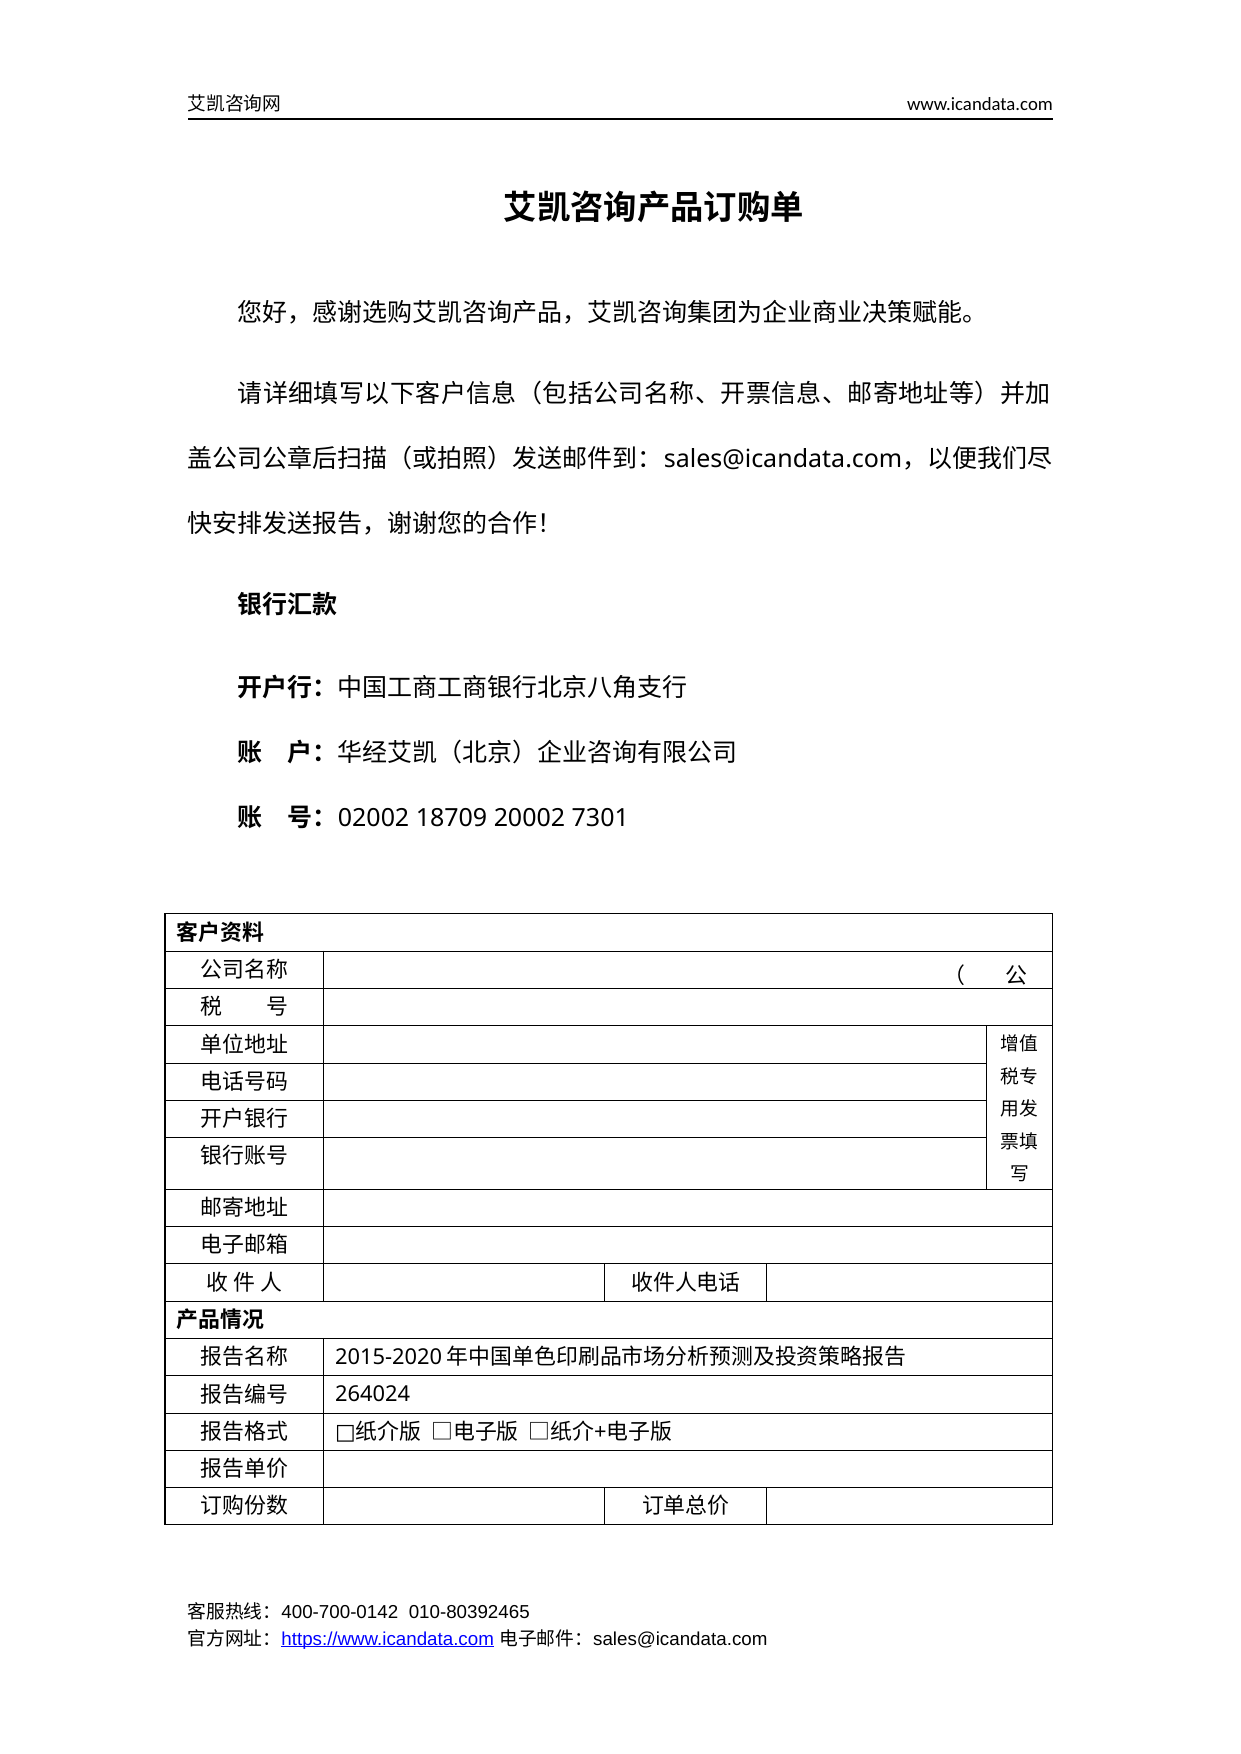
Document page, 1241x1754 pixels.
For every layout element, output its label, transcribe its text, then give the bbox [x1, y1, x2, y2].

table_cell [767, 1488, 1052, 1524]
table_cell 2015-2020年中国单色印刷品市场分析预测及投资策略报告 [324, 1339, 1052, 1375]
table_cell □纸介版 □电子版 □纸介+电子版 [324, 1414, 1052, 1450]
table_cell 单位地址 [166, 1026, 323, 1062]
table_cell [324, 1064, 986, 1100]
table_cell 增值税专用发票填写 [987, 1026, 1052, 1189]
table_cell [324, 1227, 1052, 1263]
table_cell [324, 1264, 604, 1301]
text 账 户：华经艾凯（北京）企业咨询有限公司 [187, 718, 1053, 783]
table_cell 订单总价 [605, 1488, 766, 1524]
table_cell 收件人电话 [605, 1264, 766, 1301]
table_cell 公司名称 [166, 952, 323, 988]
table_cell [324, 1138, 986, 1189]
table_cell 报告格式 [166, 1414, 323, 1450]
table_cell 报告单价 [166, 1451, 323, 1487]
table_cell 收 件 人 [166, 1264, 323, 1301]
text 您好，感谢选购艾凯咨询产品，艾凯咨询集团为企业商业决策赋能。 [187, 278, 1053, 343]
table_cell 264024 [324, 1376, 1052, 1412]
table_cell [324, 1488, 604, 1524]
table_cell 电话号码 [166, 1064, 323, 1100]
text 艾凯咨询产品订购单 [187, 172, 1053, 237]
table_cell [324, 1101, 986, 1137]
table_cell [324, 1026, 986, 1062]
table_cell 开户银行 [166, 1101, 323, 1137]
table_cell 邮寄地址 [166, 1190, 323, 1226]
table_header 客户资料 [166, 914, 1052, 951]
table_cell [324, 1451, 1052, 1487]
table_cell [324, 989, 1052, 1025]
table_cell 产品情况 [166, 1302, 1052, 1338]
text 账 号：02002 18709 20002 7301 [187, 783, 1053, 848]
table_cell 银行账号 [166, 1138, 323, 1189]
table_cell [324, 952, 1052, 988]
text 银行汇款 [187, 570, 1053, 635]
table_cell 电子邮箱 [166, 1227, 323, 1263]
text 请详细填写以下客户信息（包括公司名称、开票信息、邮寄地址等）并加盖公司公章后扫描（或拍照）发送邮件到：sales@icandata.com，以便我们尽快安排发送报告，谢谢您的合作！ [187, 359, 1053, 554]
table_cell 报告名称 [166, 1339, 323, 1375]
table_cell [767, 1264, 1052, 1301]
table_cell 报告编号 [166, 1376, 323, 1412]
text 开户行：中国工商工商银行北京八角支行 [187, 653, 1053, 718]
table_cell [324, 1190, 1052, 1226]
table_cell 税 号 [166, 989, 323, 1025]
table_cell 订购份数 [166, 1488, 323, 1524]
